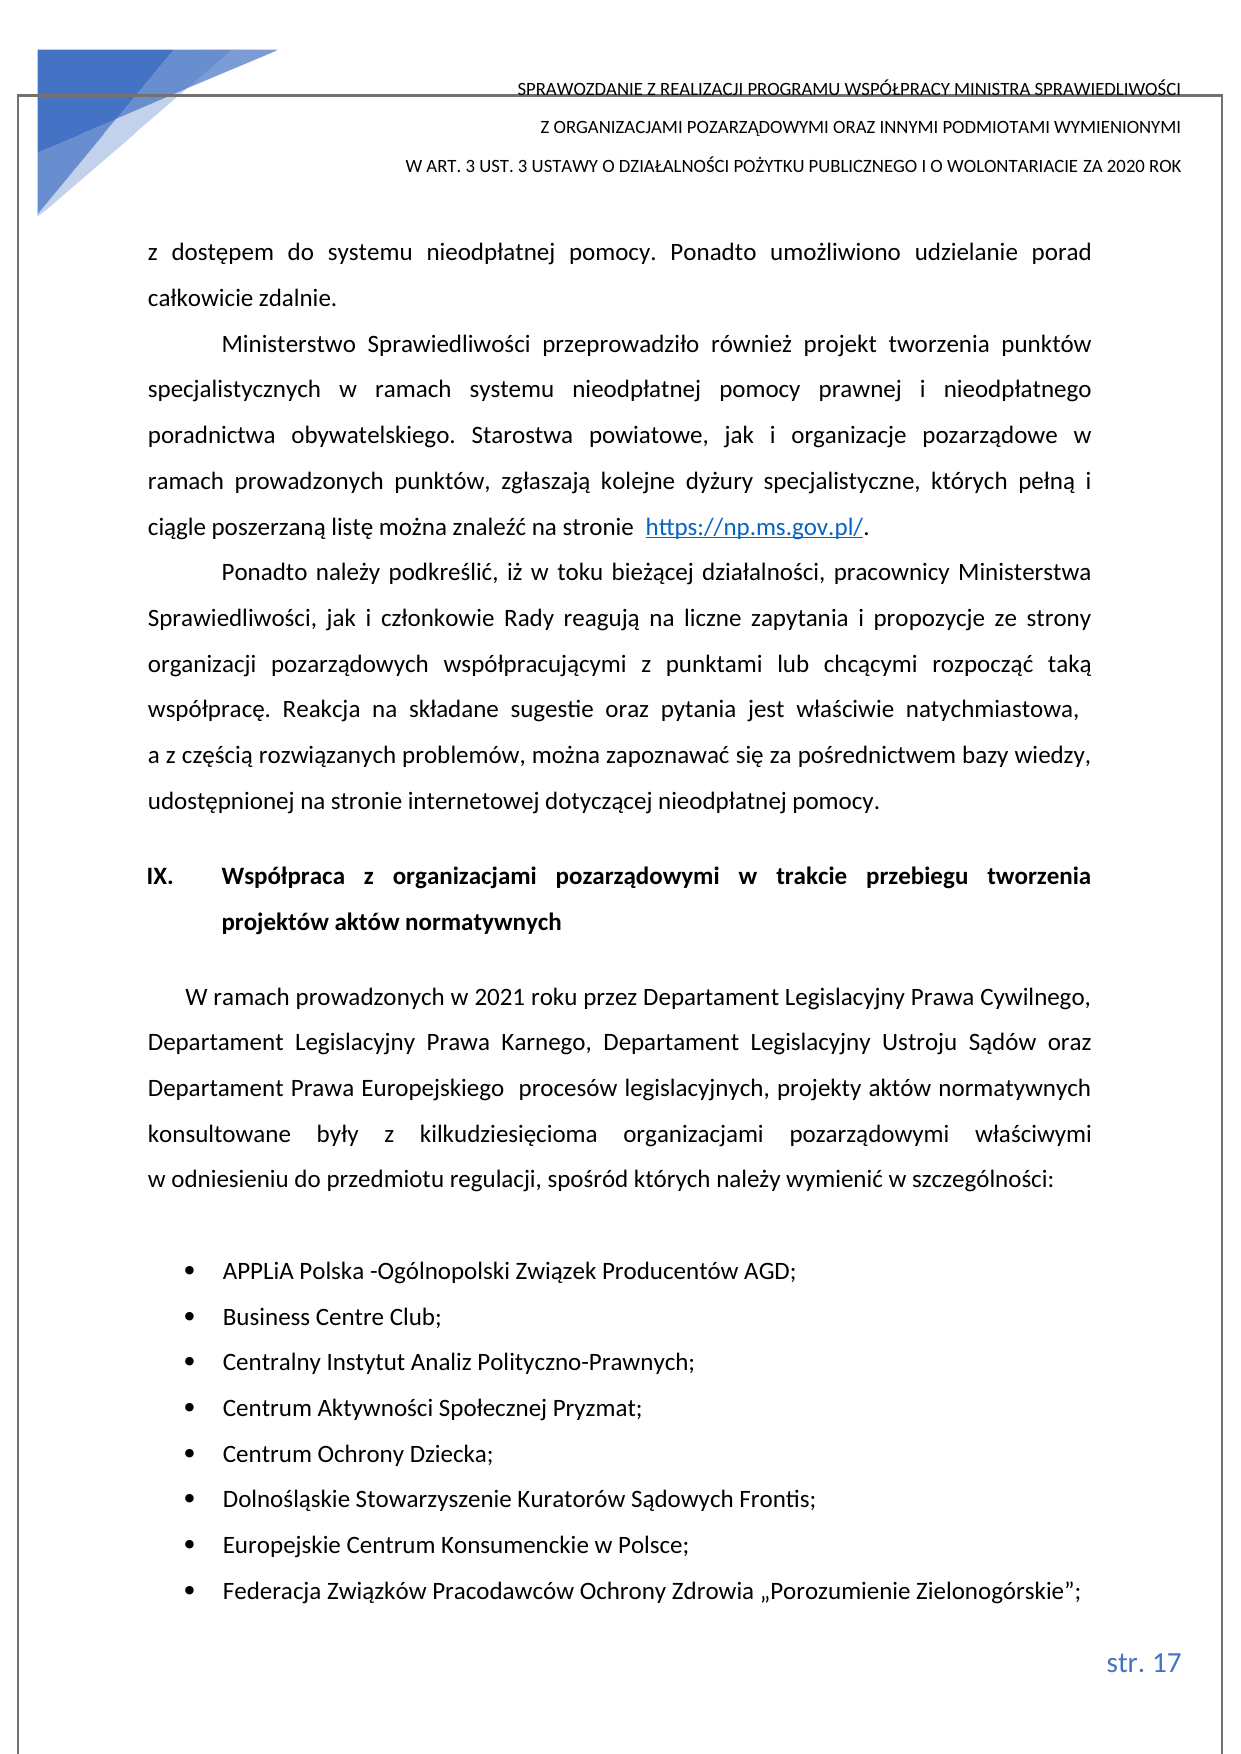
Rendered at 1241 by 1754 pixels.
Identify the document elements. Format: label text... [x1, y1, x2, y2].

list Business Centre Club; [185, 1301, 1093, 1331]
list Federacja Związków Pracodawców Ochrony Zdrowia „Porozumienie Zielonogórskie”; [185, 1575, 1093, 1606]
list Centralny Instytut Analiz Polityczno-Prawnych; [185, 1346, 1093, 1377]
list APPLiA Polska -Ogólnopolski Związek Producentów AGD; [185, 1255, 1093, 1286]
list Dolnośląskie Stowarzyszenie Kuratorów Sądowych Frontis; [185, 1484, 1093, 1514]
text Ministerstwo Sprawiedliwości przeprowadziło również projekt tworzenia punktów specjalistycznych w ramach systemu nieodpłatnej pomocy prawnej i nieodpłatnego poradnictwa obywatelskiego. Starostwa powiatowe, jak i organizacje pozarządowe w ramach prowadzonych punktów, zgłaszają kolejne dyżury specjalistyczne, których pełną i ciągle poszerzaną listę można znaleźć na stronie https://np.ms.gov.pl/. [148, 328, 1093, 541]
list Centrum Ochrony Dziecka; [185, 1438, 1093, 1468]
list Centrum Aktywności Społecznej Pryzmat; [185, 1392, 1093, 1423]
list Europejskie Centrum Konsumenckie w Polsce; [185, 1529, 1093, 1560]
text Ponadto należy podkreślić, iż w toku bieżącej działalności, pracownicy Ministerstwa Sprawiedliwości, jak i członkowie Rady reagują na liczne zapytania i propozycje ze strony organizacji pozarządowych współpracującymi z punktami lub chcącymi rozpocząć taką współpracę. Reakcja na składane sugestie oraz pytania jest właściwie natychmiastowa, a z częścią rozwiązanych problemów, można zapoznawać się za pośrednictwem bazy wiedzy, udostępnionej na stronie internetowej dotyczącej nieodpłatnej pomocy. [148, 556, 1093, 816]
picture [37, 97, 279, 218]
text W ramach prowadzonych w 2021 roku przez Departament Legislacyjny Prawa Cywilnego, Departament Legislacyjny Prawa Karnego, Departament Legislacyjny Ustroju Sądów oraz Departament Prawa Europejskiego procesów legislacyjnych, projekty aktów normatywnych konsultowane były z kilkudziesięcioma organizacjami pozarządowymi właściwymi w odniesieniu do przedmiotu regulacji, spośród których należy wymienić w szczególności: [148, 981, 1093, 1194]
picture [37, 49, 279, 94]
list Współpraca z organizacjami pozarządowymi w trakcie przebiegu tworzenia projektów aktów normatywnych [146, 860, 1093, 936]
